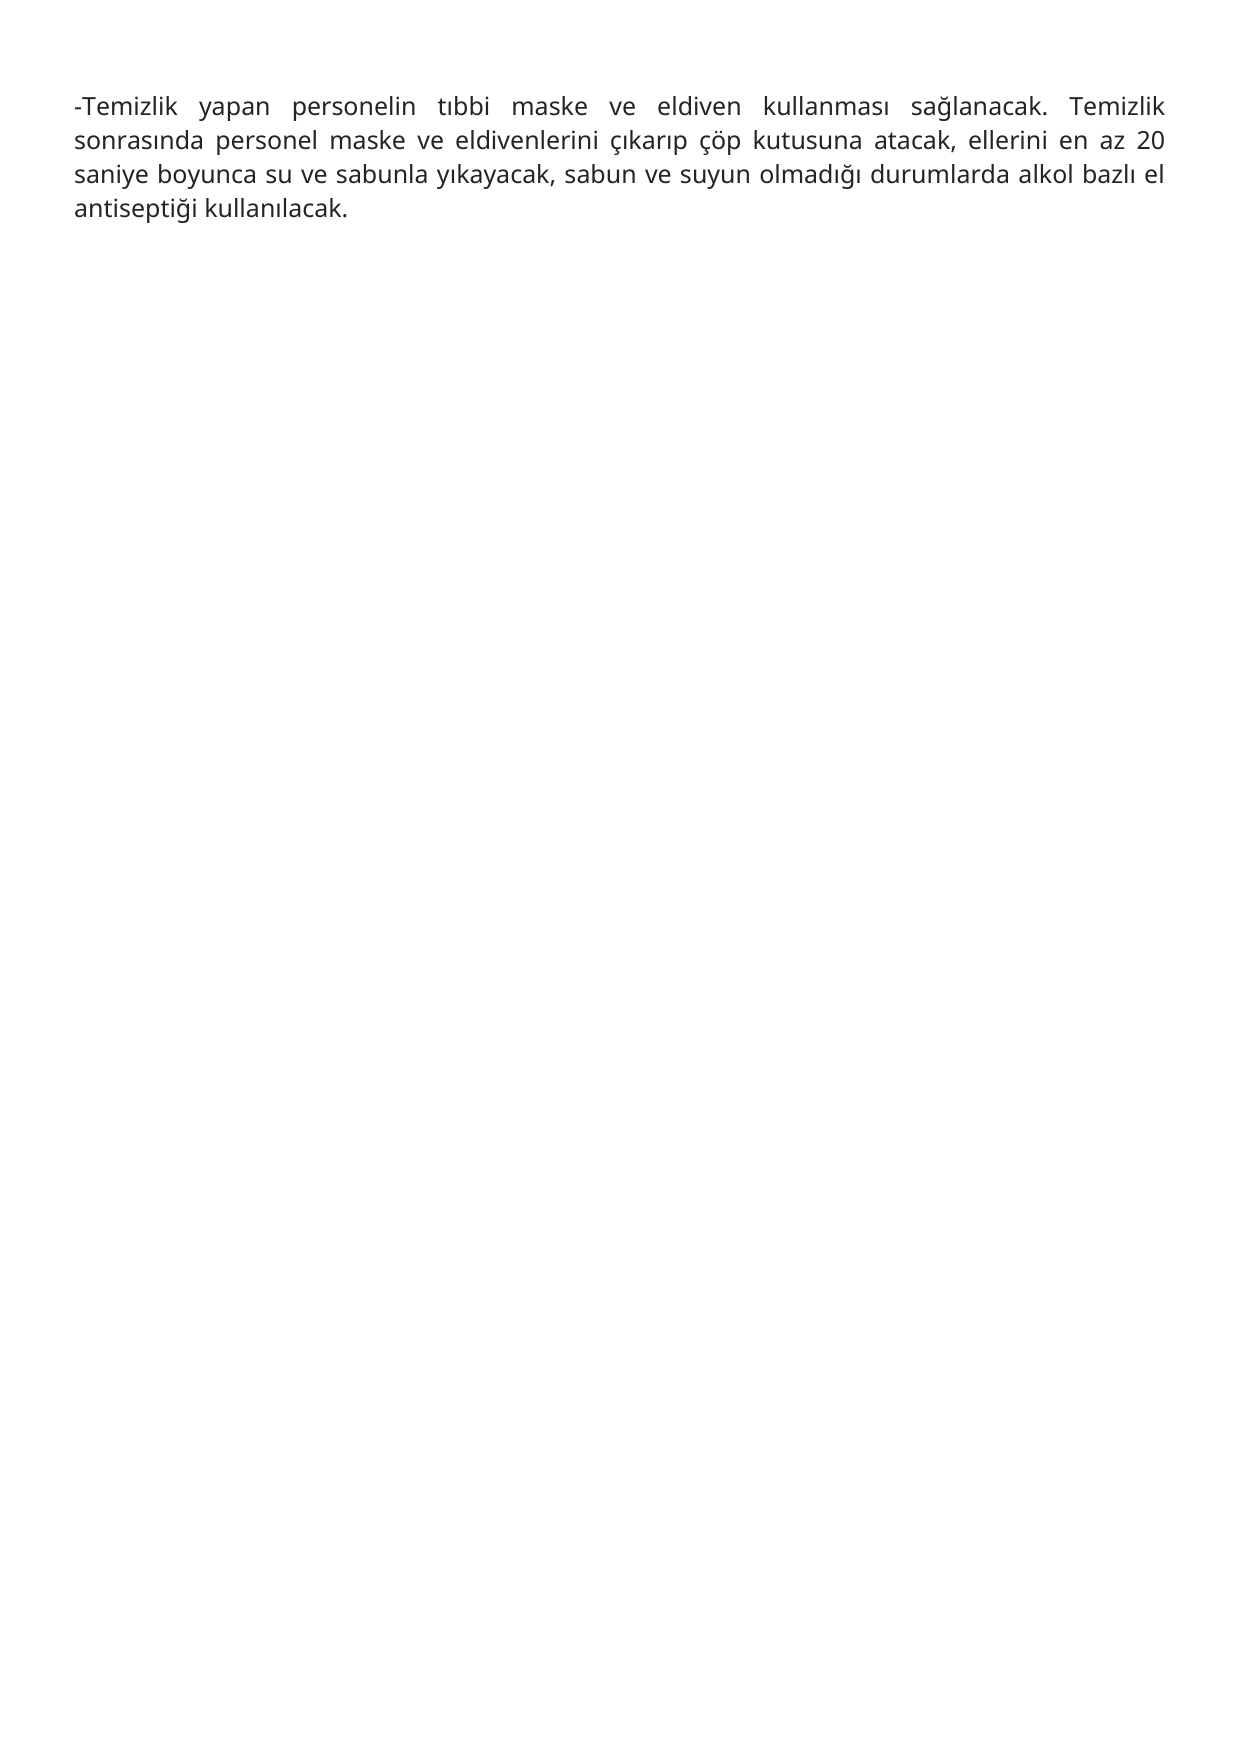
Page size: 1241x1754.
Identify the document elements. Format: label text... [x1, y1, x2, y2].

text -Temizlik yapan personelin tıbbi maske ve eldiven kullanması sağlanacak. Temizlik sonrasında personel maske ve eldivenlerini çıkarıp çöp kutusuna atacak, ellerini en az 20 saniye boyunca su ve sabunla yıkayacak, sabun ve suyun olmadığı durumlarda alkol bazlı el antiseptiği kullanılacak. [74, 89, 1167, 225]
